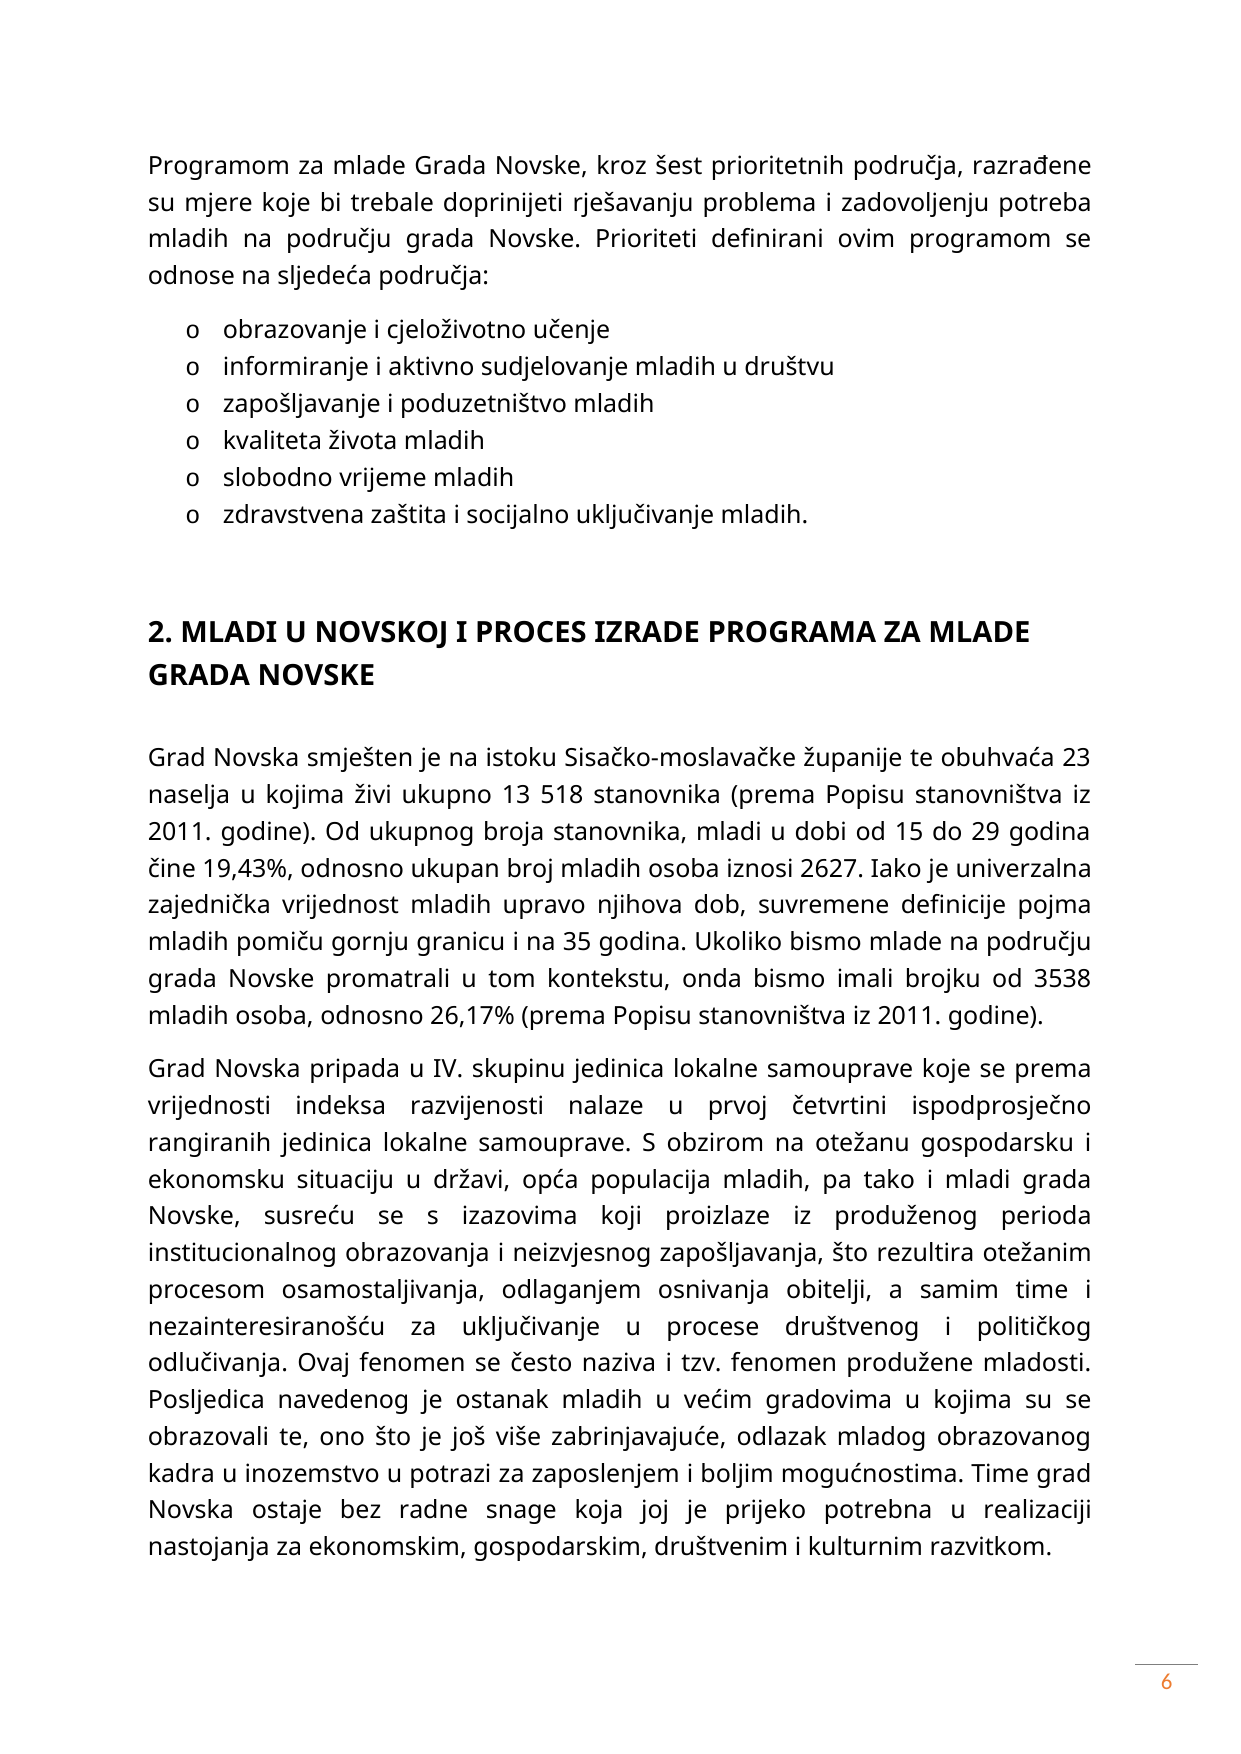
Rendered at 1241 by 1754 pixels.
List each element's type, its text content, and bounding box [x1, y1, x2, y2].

text Grad Novska smješten je na istoku Sisačko-moslavačke županije te obuhvaća 23 naselja u kojima živi ukupno 13 518 stanovnika (prema Popisu stanovništva iz 2011. godine). Od ukupnog broja stanovnika, mladi u dobi od 15 do 29 godina čine 19,43%, odnosno ukupan broj mladih osoba iznosi 2627. Iako je univerzalna zajednička vrijednost mladih upravo njihova dob, suvremene definicije pojma mladih pomiču gornju granicu i na 35 godina. Ukoliko bismo mlade na području grada Novske promatrali u tom kontekstu, onda bismo imali brojku od 3538 mladih osoba, odnosno 26,17% (prema Popisu stanovništva iz 2011. godine). [148, 740, 1093, 1032]
list informiranje i aktivno sudjelovanje mladih u društvu [185, 348, 1093, 383]
subtitle 2. MLADI U NOVSKOJ I PROCES IZRADE PROGRAMA ZA MLADE GRADA NOVSKE [148, 612, 1093, 737]
list kvaliteta života mladih [185, 422, 1093, 457]
text Programom za mlade Grada Novske, kroz šest prioritetnih područja, razrađene su mjere koje bi trebale doprinijeti rješavanju problema i zadovoljenju potreba mladih na području grada Novske. Prioriteti definirani ovim programom se odnose na sljedeća područja: [148, 148, 1093, 292]
list zdravstvena zaštita i socijalno uključivanje mladih. [185, 496, 1093, 531]
text Grad Novska pripada u IV. skupinu jedinica lokalne samouprave koje se prema vrijednosti indeksa razvijenosti nalaze u prvoj četvrtini ispodprosječno rangiranih jedinica lokalne samouprave. S obzirom na otežanu gospodarsku i ekonomsku situaciju u državi, opća populacija mladih, pa tako i mladi grada Novske, susreću se s izazovima koji proizlaze iz produženog perioda institucionalnog obrazovanja i neizvjesnog zapošljavanja, što rezultira otežanim procesom osamostaljivanja, odlaganjem osnivanja obitelji, a samim time i nezainteresiranošću za uključivanje u procese društvenog i političkog odlučivanja. Ovaj fenomen se često naziva i tzv. fenomen produžene mladosti. Posljedica navedenog je ostanak mladih u većim gradovima u kojima su se obrazovali te, ono što je još više zabrinjavajuće, odlazak mladog obrazovanog kadra u inozemstvo u potrazi za zaposlenjem i boljim mogućnostima. Time grad Novska ostaje bez radne snage koja joj je prijeko potrebna u realizaciji nastojanja za ekonomskim, gospodarskim, društvenim i kulturnim razvitkom. [148, 1051, 1093, 1563]
list zapošljavanje i poduzetništvo mladih [185, 385, 1093, 419]
list slobodno vrijeme mladih [185, 459, 1093, 493]
list obrazovanje i cjeloživotno učenje [185, 311, 1093, 346]
